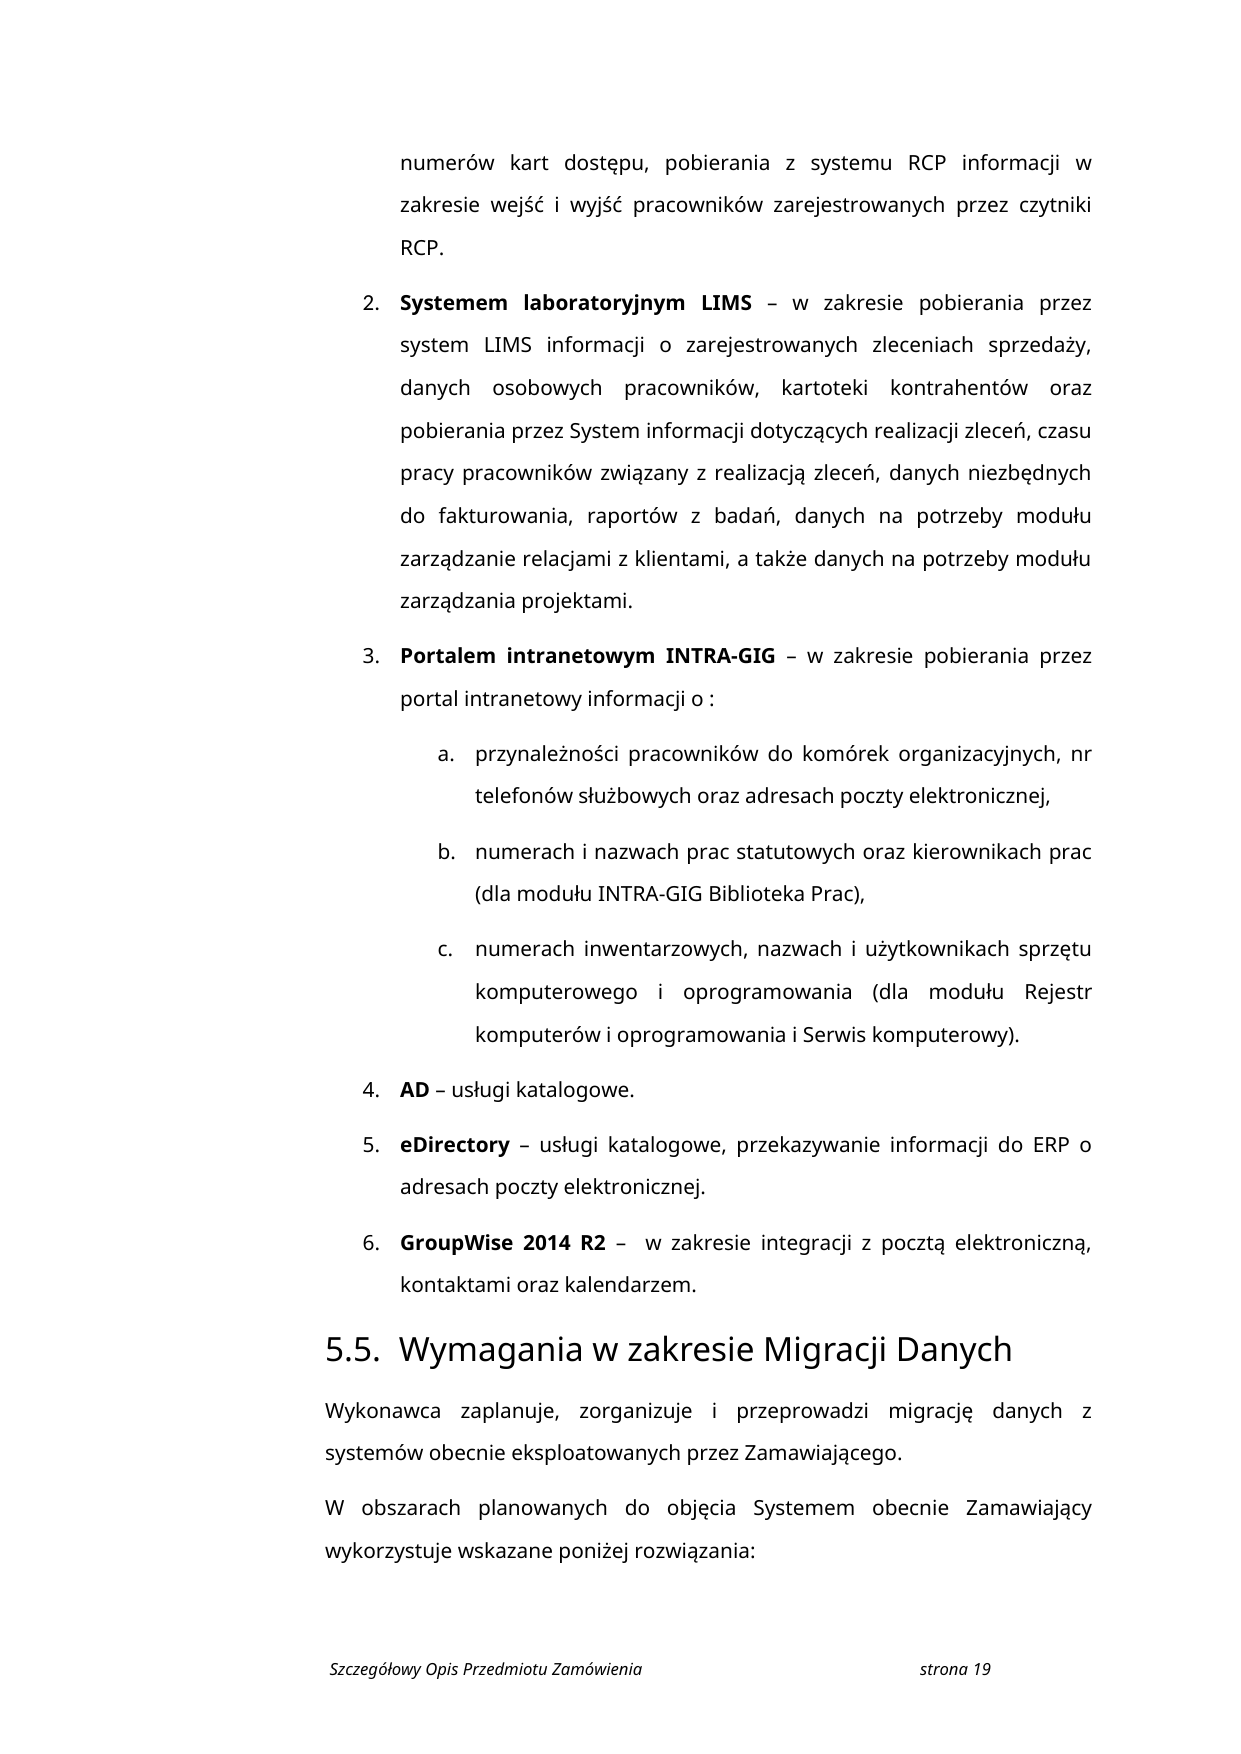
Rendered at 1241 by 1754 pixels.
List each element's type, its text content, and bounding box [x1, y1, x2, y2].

list numerach inwentarzowych, nazwach i użytkownikach sprzętu komputerowego i oprogramowania (dla modułu Rejestr komputerów i oprogramowania i Serwis komputerowy). [437, 934, 1092, 1048]
list przynależności pracowników do komórek organizacyjnych, nr telefonów służbowych oraz adresach poczty elektronicznej, [437, 739, 1092, 810]
subtitle Wymagania w zakresie Migracji Danych [325, 1325, 1092, 1371]
list Systemem laboratoryjnym LIMS – w zakresie pobierania przez system LIMS informacji o zarejestrowanych zleceniach sprzedaży, danych osobowych pracowników, kartoteki kontrahentów oraz pobierania przez System informacji dotyczących realizacji zleceń, czasu pracy pracowników związany z realizacją zleceń, danych niezbędnych do fakturowania, raportów z badań, danych na potrzeby modułu zarządzanie relacjami z klientami, a także danych na potrzeby modułu zarządzania projektami. [362, 288, 1092, 615]
list numerach i nazwach prac statutowych oraz kierownikach prac (dla modułu INTRA-GIG Biblioteka Prac), [437, 837, 1092, 908]
list AD – usługi katalogowe. [362, 1075, 1092, 1103]
text W obszarach planowanych do objęcia Systemem obecnie Zamawiający wykorzystuje wskazane poniżej rozwiązania: [325, 1493, 1092, 1564]
list eDirectory – usługi katalogowe, przekazywanie informacji do ERP o adresach poczty elektronicznej. [362, 1130, 1092, 1201]
text Wykonawca zaplanuje, zorganizuje i przeprowadzi migrację danych z systemów obecnie eksploatowanych przez Zamawiającego. [325, 1396, 1092, 1467]
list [362, 148, 1092, 261]
list GroupWise 2014 R2 – w zakresie integracji z pocztą elektroniczną, kontaktami oraz kalendarzem. [362, 1228, 1092, 1299]
list Portalem intranetowym INTRA-GIG – w zakresie pobierania przez portal intranetowy informacji o : [362, 641, 1092, 712]
